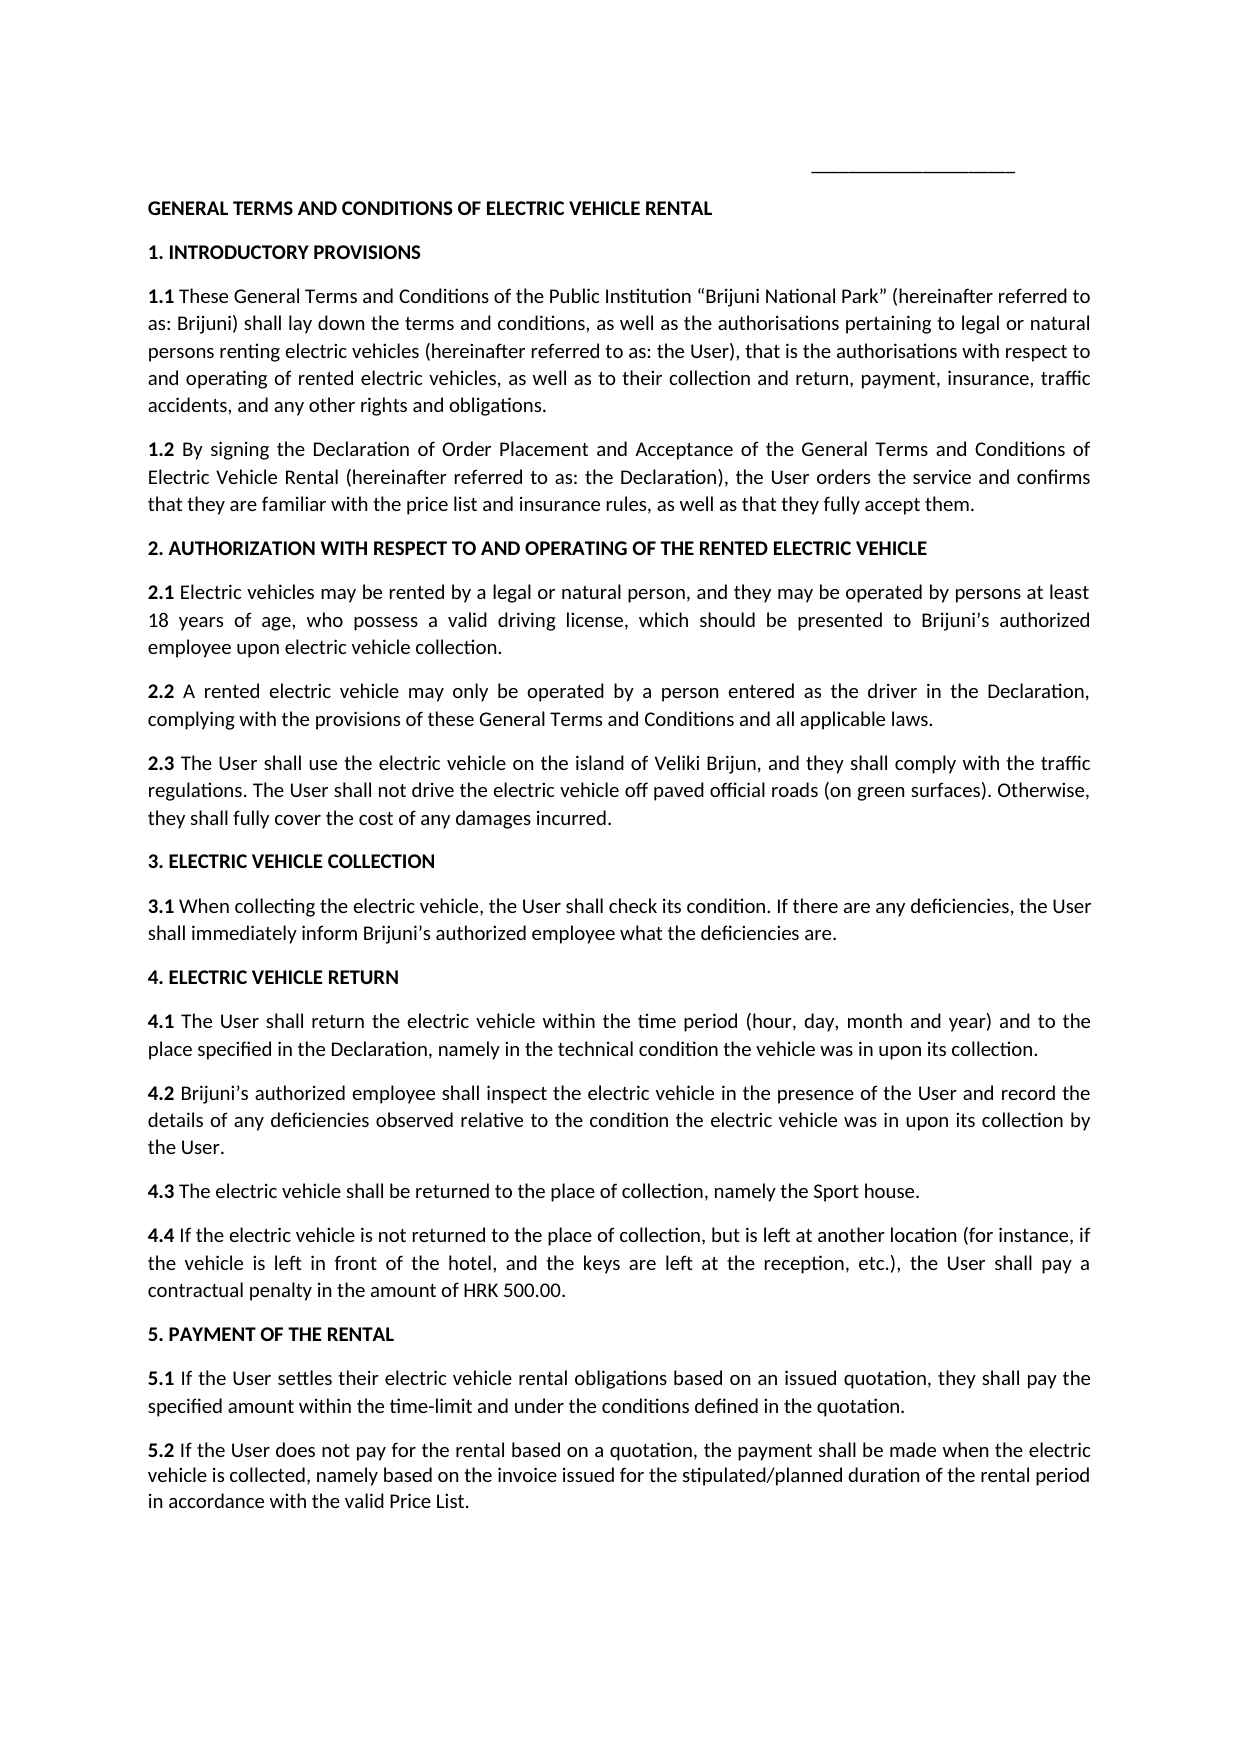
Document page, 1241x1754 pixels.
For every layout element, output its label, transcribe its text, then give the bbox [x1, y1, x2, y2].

text 4.1 The User shall return the electric vehicle within the time period (hour, day, month and year) and to the place specified in the Declaration, namely in the technical condition the vehicle was in upon its collection. [148, 1008, 1093, 1061]
text 4.4 If the electric vehicle is not returned to the place of collection, but is left at another location (for instance, if the vehicle is left in front of the hotel, and the keys are left at the reception, etc.), the User shall pay a contractual penalty in the amount of HRK 500.00. [148, 1223, 1093, 1303]
text ______________________ [148, 148, 1093, 176]
text 2. AUTHORIZATION WITH RESPECT TO AND OPERATING OF THE RENTED ELECTRIC VEHICLE [148, 536, 1093, 561]
text GENERAL TERMS AND CONDITIONS OF ELECTRIC VEHICLE RENTAL [148, 195, 1093, 220]
text 4.3 The electric vehicle shall be returned to the place of collection, namely the Sport house. [148, 1179, 1093, 1204]
text 2.1 Electric vehicles may be rented by a legal or natural person, and they may be operated by persons at least 18 years of age, who possess a valid driving license, which should be presented to Brijuni’s authorized employee upon electric vehicle collection. [148, 579, 1093, 660]
text 3.1 When collecting the electric vehicle, the User shall check its condition. If there are any deficiencies, the User shall immediately inform Brijuni’s authorized employee what the deficiencies are. [148, 893, 1093, 946]
text 5.2 If the User does not pay for the rental based on a quotation, the payment shall be made when the electric vehicle is collected, namely based on the invoice issued for the stipulated/planned duration of the rental period in accordance with the valid Price List. [148, 1437, 1093, 1513]
text 3. ELECTRIC VEHICLE COLLECTION [148, 849, 1093, 874]
text 2.3 The User shall use the electric vehicle on the island of Veliki Brijun, and they shall comply with the traffic regulations. The User shall not drive the electric vehicle off paved official roads (on green surfaces). Otherwise, they shall fully cover the cost of any damages incurred. [148, 750, 1093, 830]
text 1.2 By signing the Declaration of Order Placement and Acceptance of the General Terms and Conditions of Electric Vehicle Rental (hereinafter referred to as: the Declaration), the User orders the service and confirms that they are familiar with the price list and insurance rules, as well as that they fully accept them. [148, 437, 1093, 517]
text 5.1 If the User settles their electric vehicle rental obligations based on an issued quotation, they shall pay the specified amount within the time-limit and under the conditions defined in the quotation. [148, 1366, 1093, 1418]
text 1.1 These General Terms and Conditions of the Public Institution “Brijuni National Park” (hereinafter referred to as: Brijuni) shall lay down the terms and conditions, as well as the authorisations pertaining to legal or natural persons renting electric vehicles (hereinafter referred to as: the User), that is the authorisations with respect to and operating of rented electric vehicles, as well as to their collection and return, payment, insurance, traffic accidents, and any other rights and obligations. [148, 283, 1093, 418]
text 4. ELECTRIC VEHICLE RETURN [148, 964, 1093, 990]
text 4.2 Brijuni’s authorized employee shall inspect the electric vehicle in the presence of the User and record the details of any deficiencies observed relative to the condition the electric vehicle was in upon its collection by the User. [148, 1080, 1093, 1160]
text 5. PAYMENT OF THE RENTAL [148, 1322, 1093, 1347]
text 1. INTRODUCTORY PROVISIONS [148, 239, 1093, 264]
text 2.2 A rented electric vehicle may only be operated by a person entered as the driver in the Declaration, complying with the provisions of these General Terms and Conditions and all applicable laws. [148, 678, 1093, 731]
